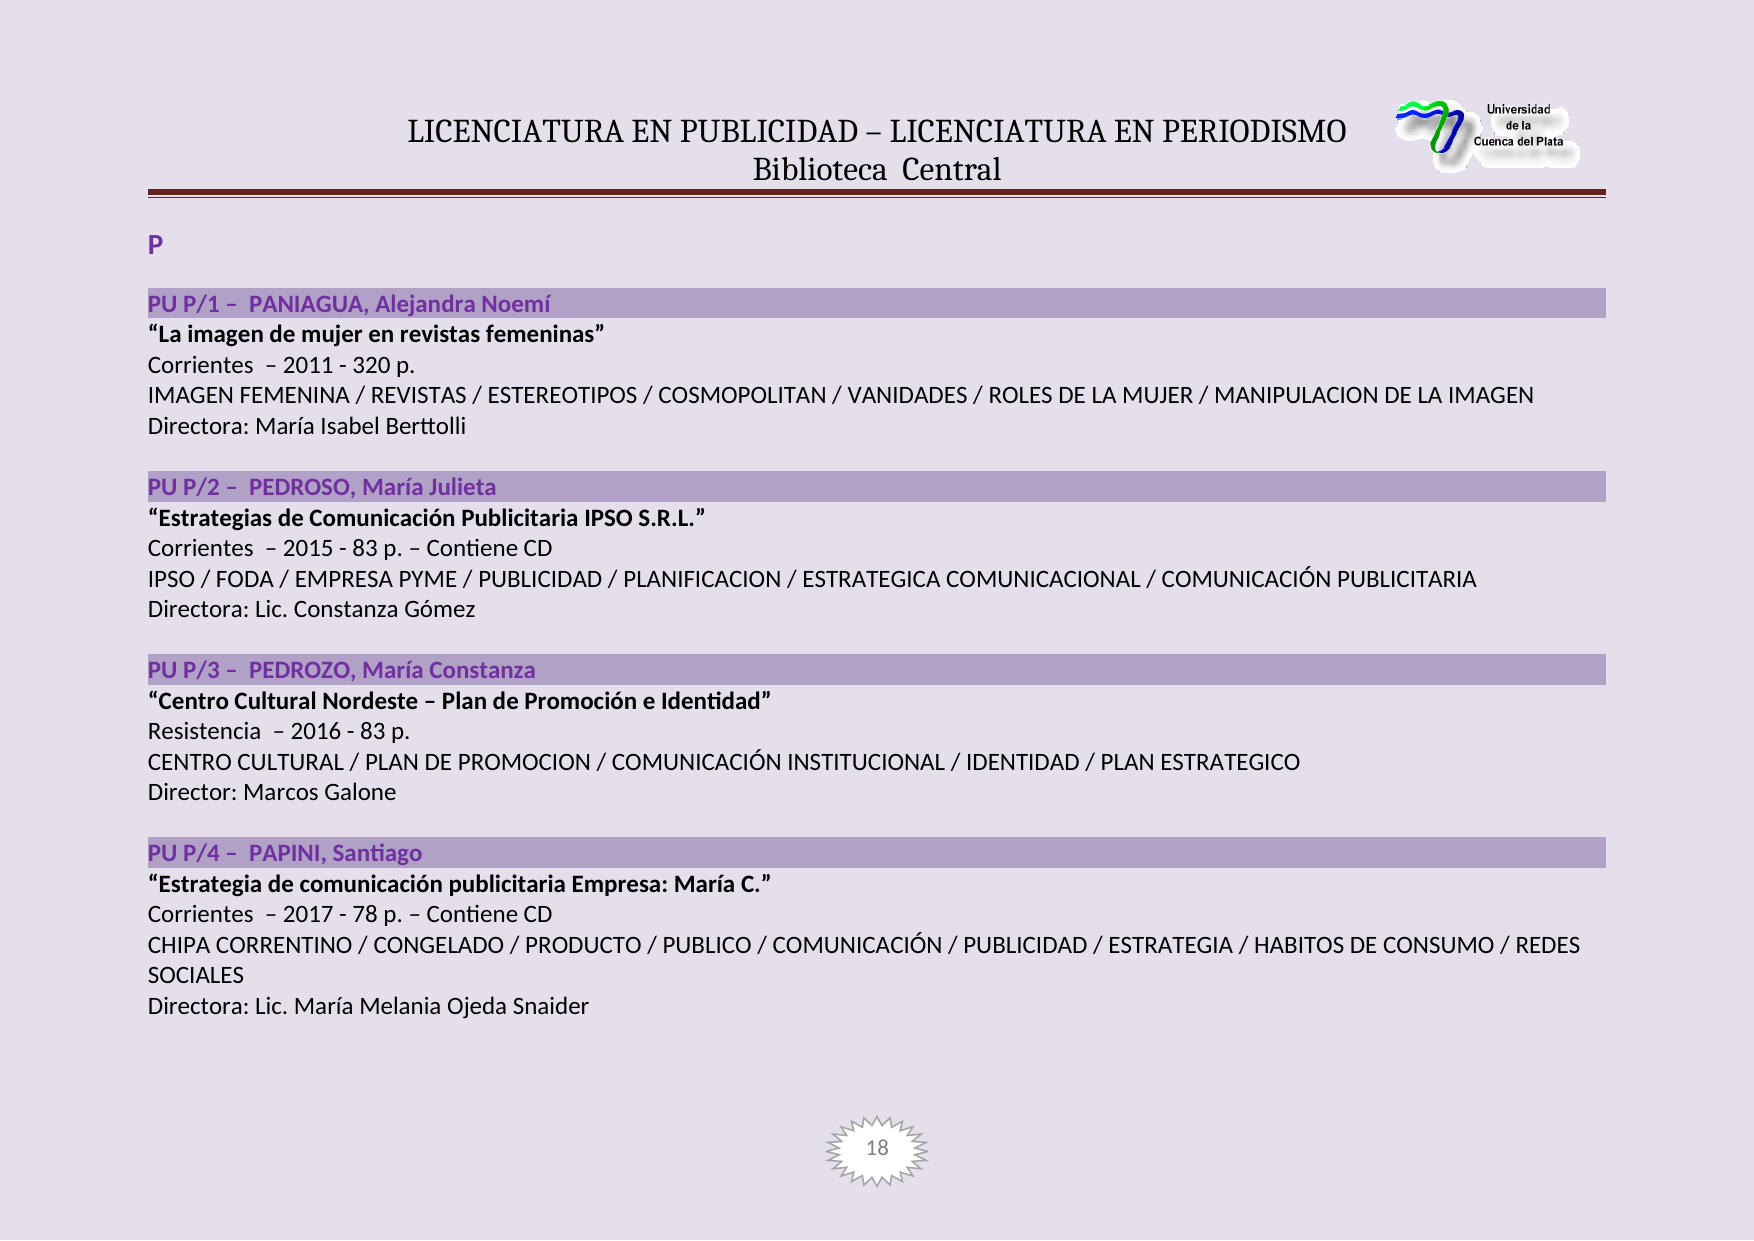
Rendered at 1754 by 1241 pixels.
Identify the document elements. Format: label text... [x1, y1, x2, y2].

text Director: Marcos Galone [148, 776, 1606, 807]
text Directora: Lic. María Melania Ojeda Snaider [148, 990, 1606, 1021]
text IPSO / FODA / EMPRESA PYME / PUBLICIDAD / PLANIFICACION / ESTRATEGICA COMUNICACIONAL / COMUNICACIÓN PUBLICITARIA [148, 563, 1606, 593]
text PU P/3 – PEDROZO, María Constanza [148, 654, 1606, 685]
text “Estrategia de comunicación publicitaria Empresa: María C.” [148, 868, 1606, 898]
text IMAGEN FEMENINA / REVISTAS / ESTEREOTIPOS / COSMOPOLITAN / VANIDADES / ROLES DE LA MUJER / MANIPULACION DE LA IMAGEN [148, 379, 1606, 410]
text “Centro Cultural Nordeste – Plan de Promoción e Identidad” [148, 685, 1606, 715]
text P [148, 226, 1606, 262]
text PU P/2 – PEDROSO, María Julieta [148, 471, 1606, 502]
text “Estrategias de Comunicación Publicitaria IPSO S.R.L.” [148, 502, 1606, 532]
text CHIPA CORRENTINO / CONGELADO / PRODUCTO / PUBLICO / COMUNICACIÓN / PUBLICIDAD / ESTRATEGIA / HABITOS DE CONSUMO / REDES SOCIALES [148, 929, 1606, 990]
picture [1384, 92, 1591, 176]
text Directora: Lic. Constanza Gómez [148, 593, 1606, 624]
text Corrientes – 2017 - 78 p. – Contiene CD [148, 898, 1606, 929]
text Corrientes – 2015 - 83 p. – Contiene CD [148, 532, 1606, 563]
text CENTRO CULTURAL / PLAN DE PROMOCION / COMUNICACIÓN INSTITUCIONAL / IDENTIDAD / PLAN ESTRATEGICO [148, 746, 1606, 776]
text Directora: María Isabel Berttolli [148, 410, 1606, 441]
text Resistencia – 2016 - 83 p. [148, 715, 1606, 746]
text PU P/1 – PANIAGUA, Alejandra Noemí [148, 288, 1606, 318]
text PU P/4 – PAPINI, Santiago [148, 837, 1606, 868]
text Corrientes – 2011 - 320 p. [148, 349, 1606, 379]
text “La imagen de mujer en revistas femeninas” [148, 318, 1606, 349]
